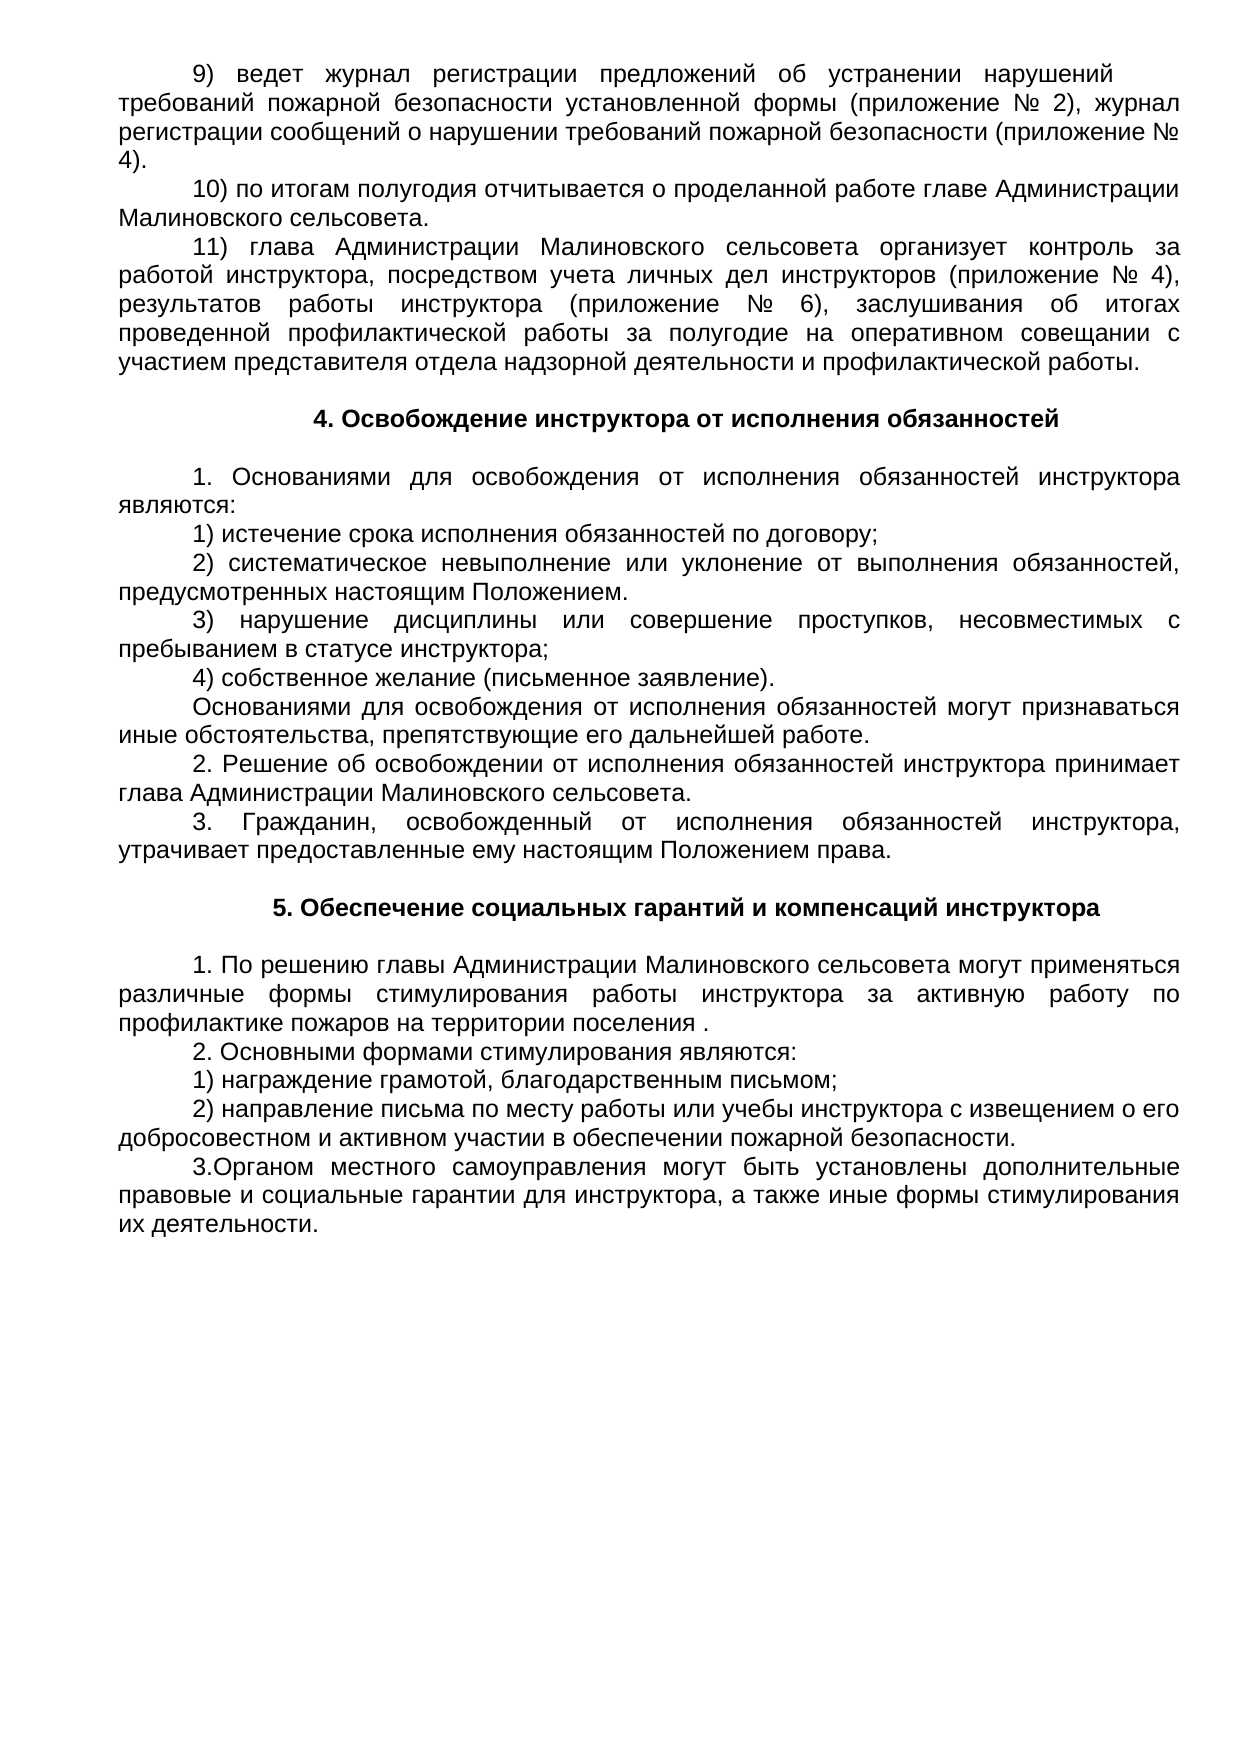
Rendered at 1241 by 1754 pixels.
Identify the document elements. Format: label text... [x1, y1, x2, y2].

text Основаниями для освобождения от исполнения обязанностей могут признаваться иные обстоятельства, препятствующие его дальнейшей работе. [118, 692, 1181, 749]
text 10) по итогам полугодия отчитывается о проделанной работе главе Администрации Малиновского сельсовета. [118, 174, 1181, 232]
text 9) ведет журнал регистрации предложений об устранении нарушений требований пожарной безопасности установленной формы (приложение № 2), журнал регистрации сообщений о нарушении требований пожарной безопасности (приложение № 4). [118, 59, 1181, 174]
text 2) систематическое невыполнение или уклонение от выполнения обязанностей, предусмотренных настоящим Положением. [118, 548, 1181, 605]
text 1) истечение срока исполнения обязанностей по договору; [118, 519, 1181, 548]
text 2. Основными формами стимулирования являются: [118, 1037, 1181, 1065]
text 3. Гражданин, освобожденный от исполнения обязанностей инструктора, утрачивает предоставленные ему настоящим Положением права. [118, 807, 1181, 864]
text 4. Освобождение инструктора от исполнения обязанностей [118, 404, 1181, 433]
text 2) направление письма по месту работы или учебы инструктора с извещением о его добросовестном и активном участии в обеспечении пожарной безопасности. [118, 1094, 1181, 1152]
text 1. По решению главы Администрации Малиновского сельсовета могут применяться различные формы стимулирования работы инструктора за активную работу по профилактике пожаров на территории поселения . [118, 950, 1181, 1037]
text 5. Обеспечение социальных гарантий и компенсаций инструктора [118, 893, 1181, 922]
text 1) награждение грамотой, благодарственным письмом; [118, 1065, 1181, 1094]
text 4) собственное желание (письменное заявление). [118, 663, 1181, 692]
text 3.Органом местного самоуправления могут быть установлены дополнительные правовые и социальные гарантии для инструктора, а также иные формы стимулирования их деятельности. [118, 1152, 1181, 1238]
text 1. Основаниями для освобождения от исполнения обязанностей инструктора являются: [118, 462, 1181, 519]
text 11) глава Администрации Малиновского сельсовета организует контроль за работой инструктора, посредством учета личных дел инструкторов (приложение № 4), результатов работы инструктора (приложение № 6), заслушивания об итогах проведенной профилактической работы за полугодие на оперативном совещании с участием представителя отдела надзорной деятельности и профилактической работы. [118, 232, 1181, 375]
text 2. Решение об освобождении от исполнения обязанностей инструктора принимает глава Администрации Малиновского сельсовета. [118, 749, 1181, 807]
text 3) нарушение дисциплины или совершение проступков, несовместимых с пребыванием в статусе инструктора; [118, 605, 1181, 663]
